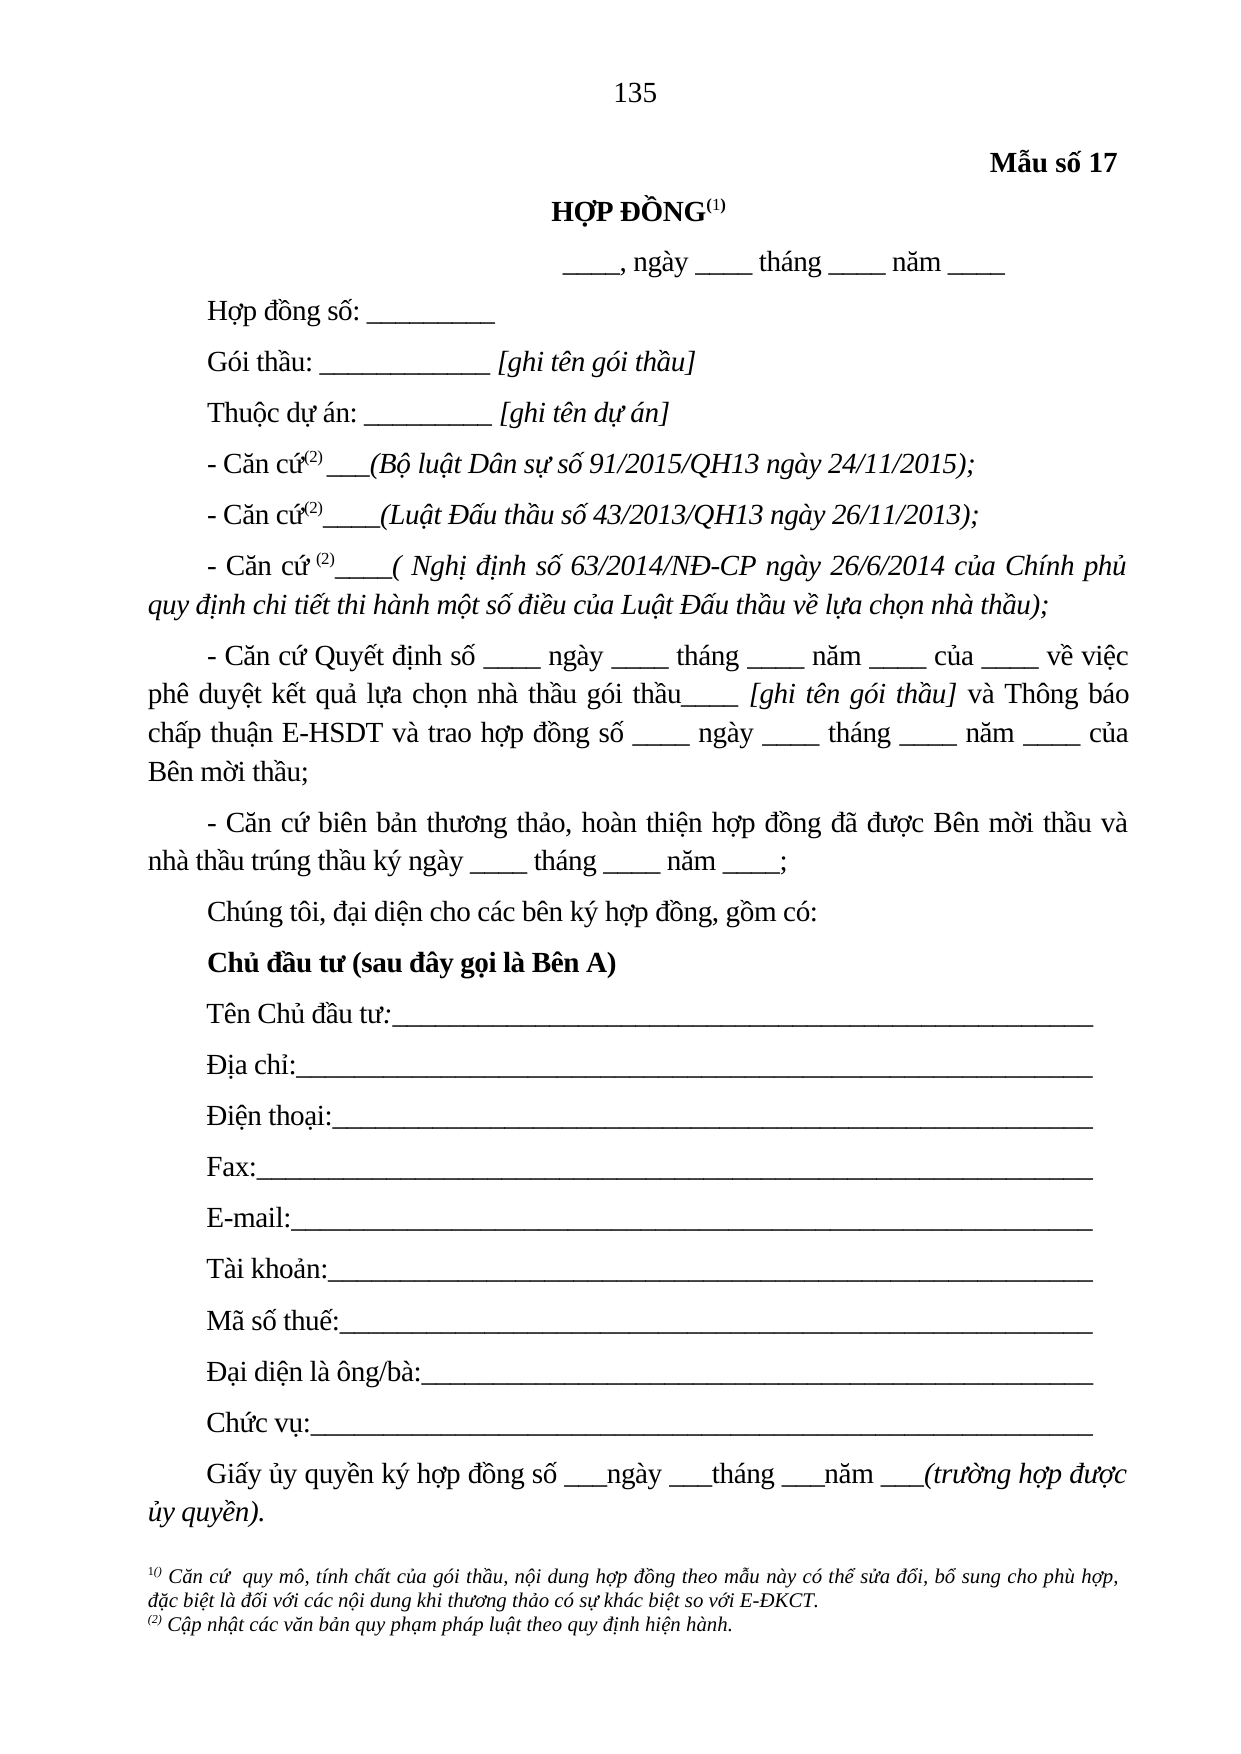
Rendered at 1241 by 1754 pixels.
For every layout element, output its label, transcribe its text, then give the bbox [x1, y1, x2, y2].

text HỢP ĐỒNG() [148, 194, 1129, 228]
text Tên Chủ đầu tư: [148, 996, 1129, 1030]
text Chủ đầu tư (sau đây gọi là Bên A) [148, 945, 1129, 979]
text E-mail: [148, 1201, 1129, 1234]
text Chức vụ: [148, 1405, 1129, 1438]
text Fax: [148, 1149, 1129, 1183]
text Thuộc dự án: _________ [ghi tên dự án] [148, 395, 1129, 429]
text - Căn cứ(2) ___(Bộ luật Dân sự số 91/2015/QH13 ngày 24/11/2015); [148, 446, 1129, 480]
text Đại diện là ông/bà: [148, 1354, 1129, 1387]
text ____, ngày ____ tháng ____ năm ____ [148, 244, 1129, 277]
text Chúng tôi, đại diện cho các bên ký hợp đồng, gồm có: [148, 894, 1129, 928]
text Giấy ủy quyền ký hợp đồng số ___ngày ___tháng ___năm ___(trường hợp được ủy quyền). [148, 1456, 1129, 1528]
text Gói thầu: ____________ [ghi tên gói thầu] [148, 344, 1129, 378]
text Hợp đồng số: _________ [148, 293, 1129, 327]
text Mã số thuế: [148, 1303, 1129, 1336]
text - Căn cứ(2)____(Luật Đấu thầu số 43/2013/QH13 ngày 26/11/2013); [148, 497, 1129, 531]
text Địa chỉ: [148, 1047, 1129, 1081]
text Điện thoại: [148, 1098, 1129, 1132]
text - Căn cứ (2)____( Nghị định số 63/2014/NĐ-CP ngày 26/6/2014 của Chính phủ quy định chi tiết thi hành một số điều của Luật Đấu thầu về lựa chọn nhà thầu); [148, 548, 1129, 621]
text - Căn cứ Quyết định số ____ ngày ____ tháng ____ năm ____ của ____ về việc phê duyệt kết quả lựa chọn nhà thầu gói thầu____ [ghi tên gói thầu] và Thông báo chấp thuận E-HSDT và trao hợp đồng số ____ ngày ____ tháng ____ năm ____ của Bên mời thầu; [148, 638, 1129, 787]
text Tài khoản: [148, 1252, 1129, 1285]
text Mẫu số 17 [148, 145, 1117, 179]
text - Căn cứ biên bản thương thảo, hoàn thiện hợp đồng đã được Bên mời thầu và nhà thầu trúng thầu ký ngày ____ tháng ____ năm ____; [148, 805, 1129, 877]
